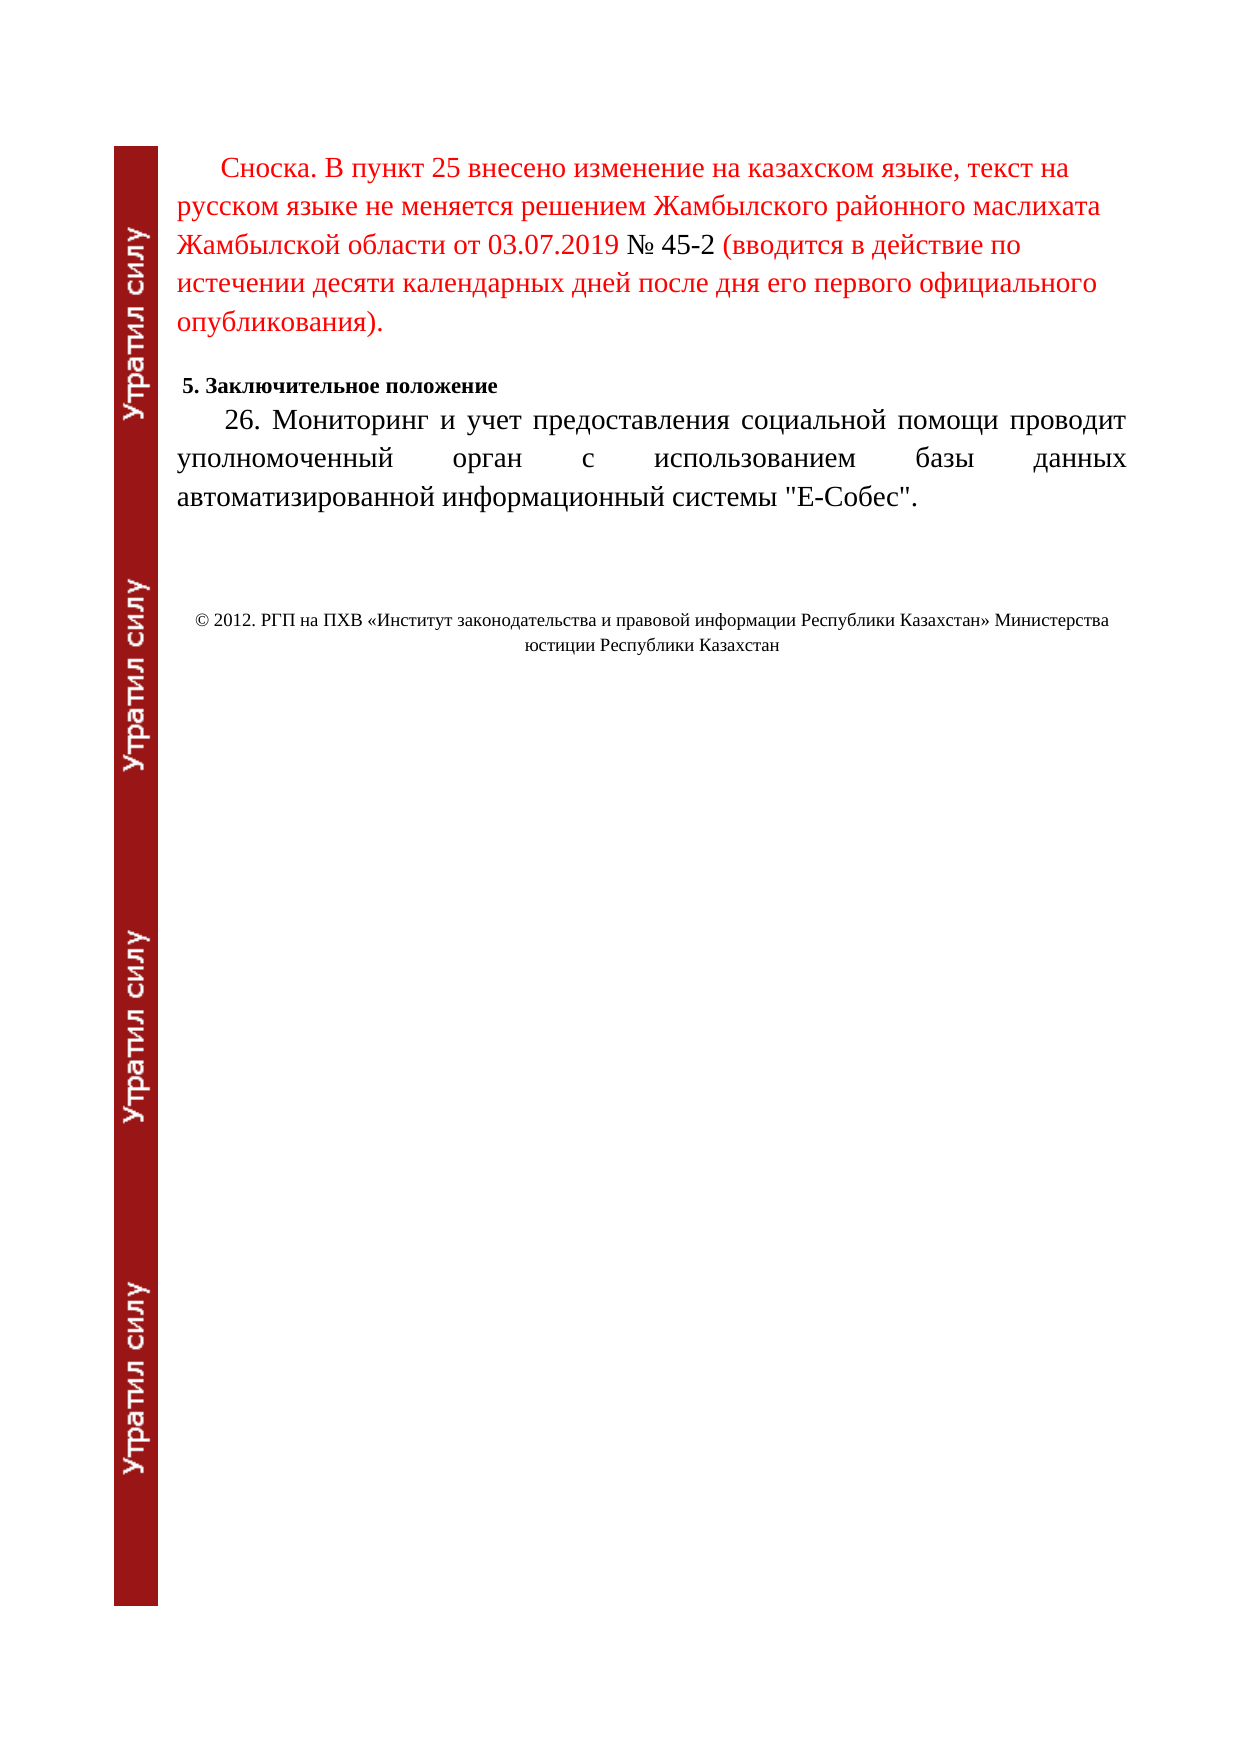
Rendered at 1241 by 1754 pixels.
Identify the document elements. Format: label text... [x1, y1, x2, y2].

text Сноска. В пункт 25 внесено изменение на казахском языке, текст на русском языке не меняется решением Жамбылского районного маслихата Жамбылской области от 03.07.2019 № 45-2 (вводится в действие по истечении десяти календарных дней после дня его первого официального опубликования). [112, 150, 1128, 368]
picture [114, 513, 158, 609]
picture [114, 368, 158, 372]
picture [114, 656, 158, 1606]
picture [114, 398, 158, 402]
picture [114, 146, 158, 150]
text © 2012. РГП на ПХВ «Институт законодательства и правовой информации Республики Казахстан» Министерства юстиции Республики Казахстан [112, 609, 1128, 656]
text 26. Мониторинг и учет предоставления социальной помощи проводит уполномоченный орган с использованием базы данных автоматизированной информационный системы "Е-Собес". [112, 402, 1128, 513]
text 5. Заключительное положение [112, 372, 1128, 398]
